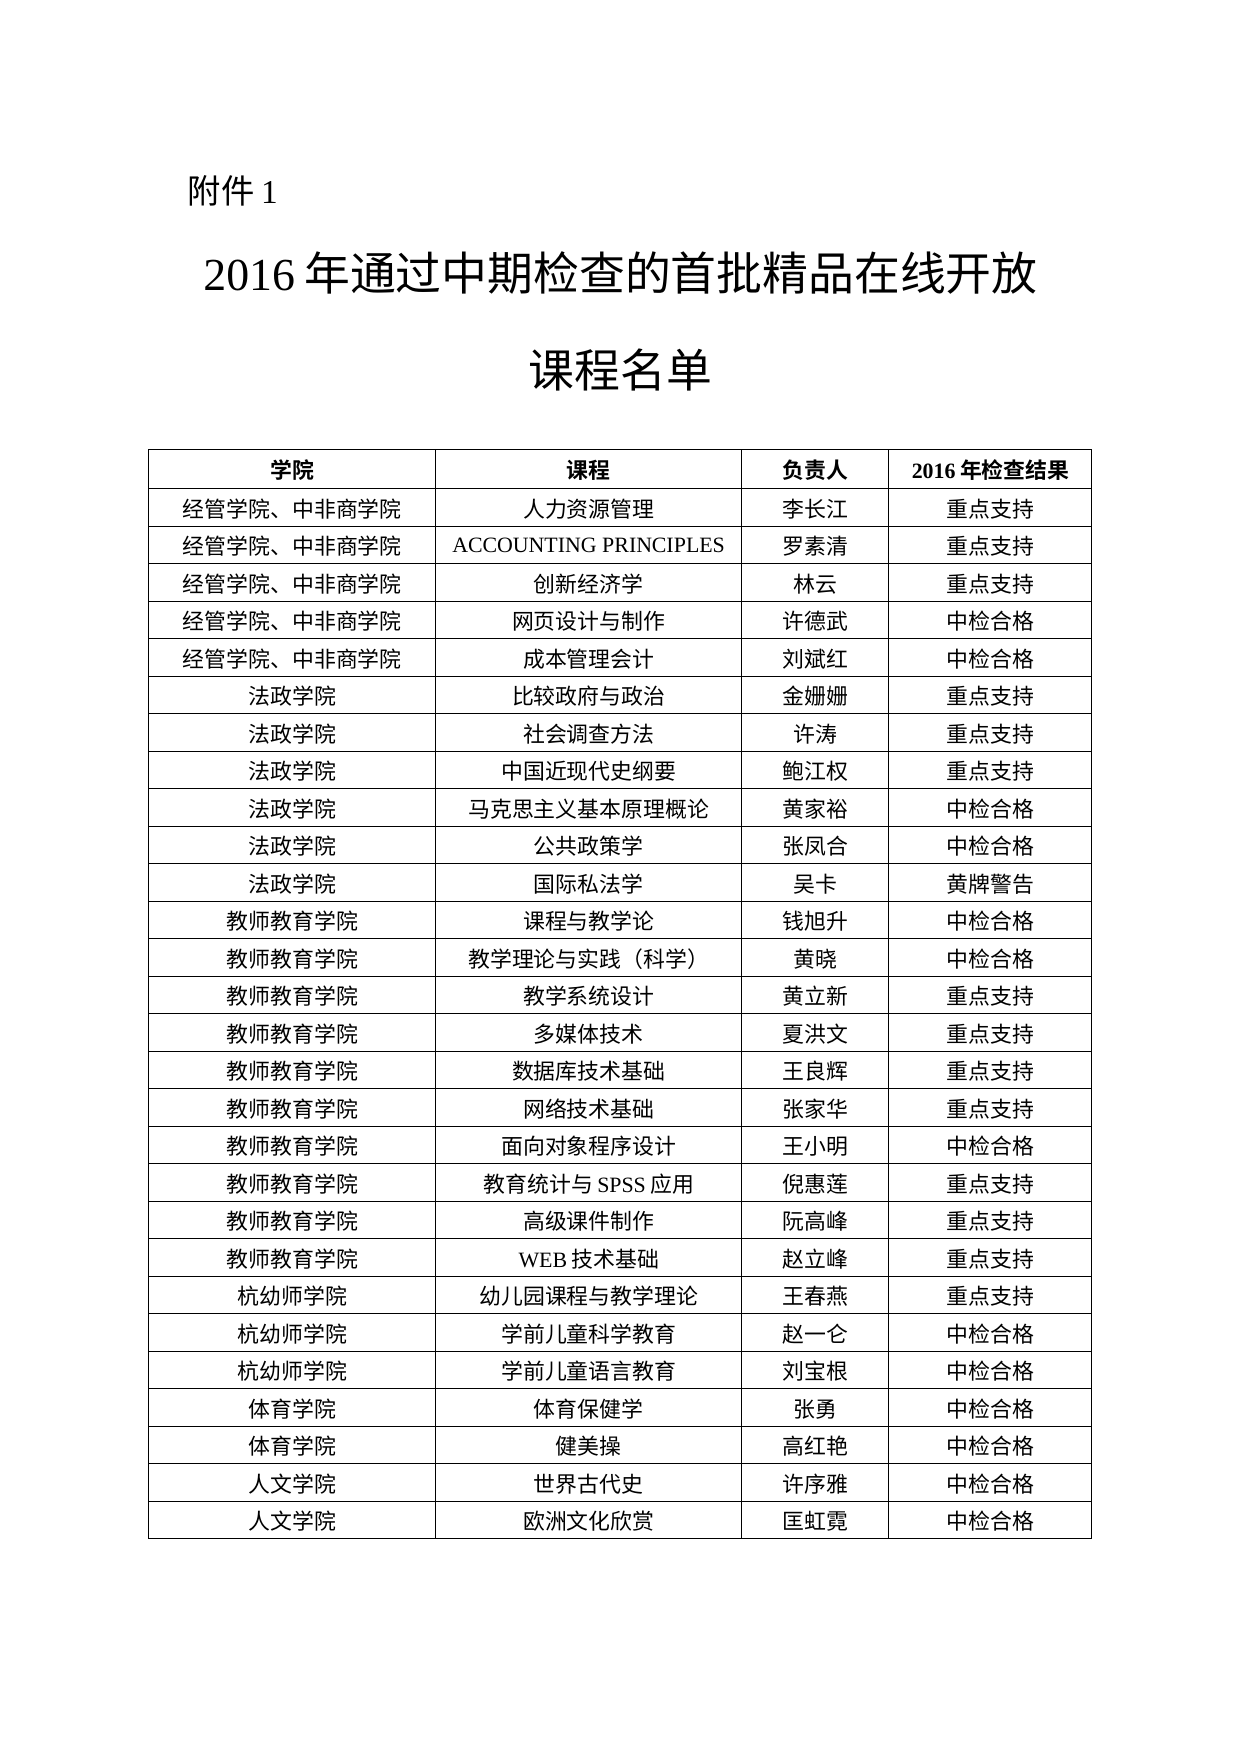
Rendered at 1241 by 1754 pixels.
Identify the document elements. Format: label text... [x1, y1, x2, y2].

table_cell 王良辉 [742, 1052, 888, 1088]
table_cell 重点支持 [889, 1239, 1091, 1276]
table_cell 黄立新 [742, 977, 888, 1013]
table_cell 人力资源管理 [436, 489, 741, 526]
table_cell 公共政策学 [436, 827, 741, 863]
table_cell 教师教育学院 [149, 939, 435, 976]
table_cell 多媒体技术 [436, 1014, 741, 1051]
table_cell 匡虹霓 [742, 1502, 888, 1538]
table_cell 中检合格 [889, 1502, 1091, 1538]
table_cell 经管学院、中非商学院 [149, 639, 435, 676]
table_cell 体育学院 [149, 1427, 435, 1463]
table_cell 张家华 [742, 1089, 888, 1126]
table_cell 中检合格 [889, 1352, 1091, 1388]
table_cell 重点支持 [889, 977, 1091, 1013]
table_cell 中检合格 [889, 939, 1091, 976]
table_header 2016年检查结果 [889, 450, 1091, 488]
table_cell 体育学院 [149, 1389, 435, 1426]
table_cell 比较政府与政治 [436, 677, 741, 713]
table_cell 教育统计与SPSS应用 [436, 1164, 741, 1201]
table_cell 网页设计与制作 [436, 602, 741, 638]
table_cell 学前儿童语言教育 [436, 1352, 741, 1388]
table_cell 经管学院、中非商学院 [149, 489, 435, 526]
table_cell 张凤合 [742, 827, 888, 863]
table_cell 中检合格 [889, 1127, 1091, 1163]
table_cell 中国近现代史纲要 [436, 752, 741, 788]
table_cell 教师教育学院 [149, 1127, 435, 1163]
table_cell 人文学院 [149, 1464, 435, 1501]
table_cell 中检合格 [889, 602, 1091, 638]
table_cell 黄晓 [742, 939, 888, 976]
table_cell 教师教育学院 [149, 1052, 435, 1088]
table_cell 吴卡 [742, 864, 888, 901]
table_cell 教师教育学院 [149, 1089, 435, 1126]
table_cell 社会调查方法 [436, 714, 741, 751]
table_cell 王小明 [742, 1127, 888, 1163]
table_cell 教师教育学院 [149, 902, 435, 938]
table_cell 经管学院、中非商学院 [149, 527, 435, 563]
table_cell 高级课件制作 [436, 1202, 741, 1238]
table_cell WEB技术基础 [436, 1239, 741, 1276]
table_cell 教学理论与实践（科学） [436, 939, 741, 976]
table_cell 中检合格 [889, 1314, 1091, 1351]
table_cell 罗素清 [742, 527, 888, 563]
table_cell 经管学院、中非商学院 [149, 602, 435, 638]
table_cell 重点支持 [889, 1202, 1091, 1238]
table_cell 法政学院 [149, 677, 435, 713]
table_cell 世界古代史 [436, 1464, 741, 1501]
table_cell 中检合格 [889, 789, 1091, 826]
table_cell 学前儿童科学教育 [436, 1314, 741, 1351]
table_header 课程 [436, 450, 741, 488]
table_cell 创新经济学 [436, 564, 741, 601]
table_cell 杭幼师学院 [149, 1277, 435, 1313]
table_cell 体育保健学 [436, 1389, 741, 1426]
table_cell 赵一仑 [742, 1314, 888, 1351]
table_cell 杭幼师学院 [149, 1352, 435, 1388]
table_header 负责人 [742, 450, 888, 488]
table_cell 许德武 [742, 602, 888, 638]
table_cell ACCOUNTING PRINCIPLES [436, 527, 741, 563]
text 附件1 [187, 157, 1053, 222]
table_cell 人文学院 [149, 1502, 435, 1538]
table_cell 法政学院 [149, 827, 435, 863]
table_cell 重点支持 [889, 564, 1091, 601]
table_cell 欧洲文化欣赏 [436, 1502, 741, 1538]
table_cell 钱旭升 [742, 902, 888, 938]
table_cell 幼儿园课程与教学理论 [436, 1277, 741, 1313]
table_cell 刘斌红 [742, 639, 888, 676]
table_cell 许涛 [742, 714, 888, 751]
table_cell 课程与教学论 [436, 902, 741, 938]
table_cell 教师教育学院 [149, 977, 435, 1013]
table_cell 国际私法学 [436, 864, 741, 901]
table_cell 倪惠莲 [742, 1164, 888, 1201]
table_cell 法政学院 [149, 714, 435, 751]
table_cell 林云 [742, 564, 888, 601]
table_cell 重点支持 [889, 1277, 1091, 1313]
table_cell 法政学院 [149, 752, 435, 788]
table_cell 网络技术基础 [436, 1089, 741, 1126]
table_cell 中检合格 [889, 827, 1091, 863]
table_cell 夏洪文 [742, 1014, 888, 1051]
table_cell 王春燕 [742, 1277, 888, 1313]
table_cell 重点支持 [889, 714, 1091, 751]
table_cell 中检合格 [889, 902, 1091, 938]
table_cell 赵立峰 [742, 1239, 888, 1276]
table_cell 健美操 [436, 1427, 741, 1463]
table_cell 李长江 [742, 489, 888, 526]
table_cell 教学系统设计 [436, 977, 741, 1013]
table_cell 教师教育学院 [149, 1239, 435, 1276]
table_cell 中检合格 [889, 1389, 1091, 1426]
table_cell 马克思主义基本原理概论 [436, 789, 741, 826]
table_cell 教师教育学院 [149, 1164, 435, 1201]
table_cell 张勇 [742, 1389, 888, 1426]
table_cell 法政学院 [149, 864, 435, 901]
table_header 学院 [149, 450, 435, 488]
table_cell 重点支持 [889, 1164, 1091, 1201]
table_cell 重点支持 [889, 489, 1091, 526]
table_cell 杭幼师学院 [149, 1314, 435, 1351]
table_cell 重点支持 [889, 527, 1091, 563]
table_cell 重点支持 [889, 1089, 1091, 1126]
table_cell 中检合格 [889, 1464, 1091, 1501]
table_cell 金姗姗 [742, 677, 888, 713]
table_cell 重点支持 [889, 1014, 1091, 1051]
table_cell 阮高峰 [742, 1202, 888, 1238]
table_cell 教师教育学院 [149, 1014, 435, 1051]
table_cell 刘宝根 [742, 1352, 888, 1388]
table_cell 黄牌警告 [889, 864, 1091, 901]
table_cell 成本管理会计 [436, 639, 741, 676]
table_cell 许序雅 [742, 1464, 888, 1501]
text 2016年通过中期检查的首批精品在线开放课程名单 [187, 222, 1053, 417]
table_cell 重点支持 [889, 677, 1091, 713]
table_cell 高红艳 [742, 1427, 888, 1463]
table_cell 面向对象程序设计 [436, 1127, 741, 1163]
table_cell 法政学院 [149, 789, 435, 826]
table_cell 重点支持 [889, 1052, 1091, 1088]
table_cell 中检合格 [889, 1427, 1091, 1463]
table_cell 黄家裕 [742, 789, 888, 826]
table_cell 经管学院、中非商学院 [149, 564, 435, 601]
table_cell 数据库技术基础 [436, 1052, 741, 1088]
table_cell 鲍江权 [742, 752, 888, 788]
table_cell 教师教育学院 [149, 1202, 435, 1238]
table_cell 中检合格 [889, 639, 1091, 676]
table_cell 重点支持 [889, 752, 1091, 788]
